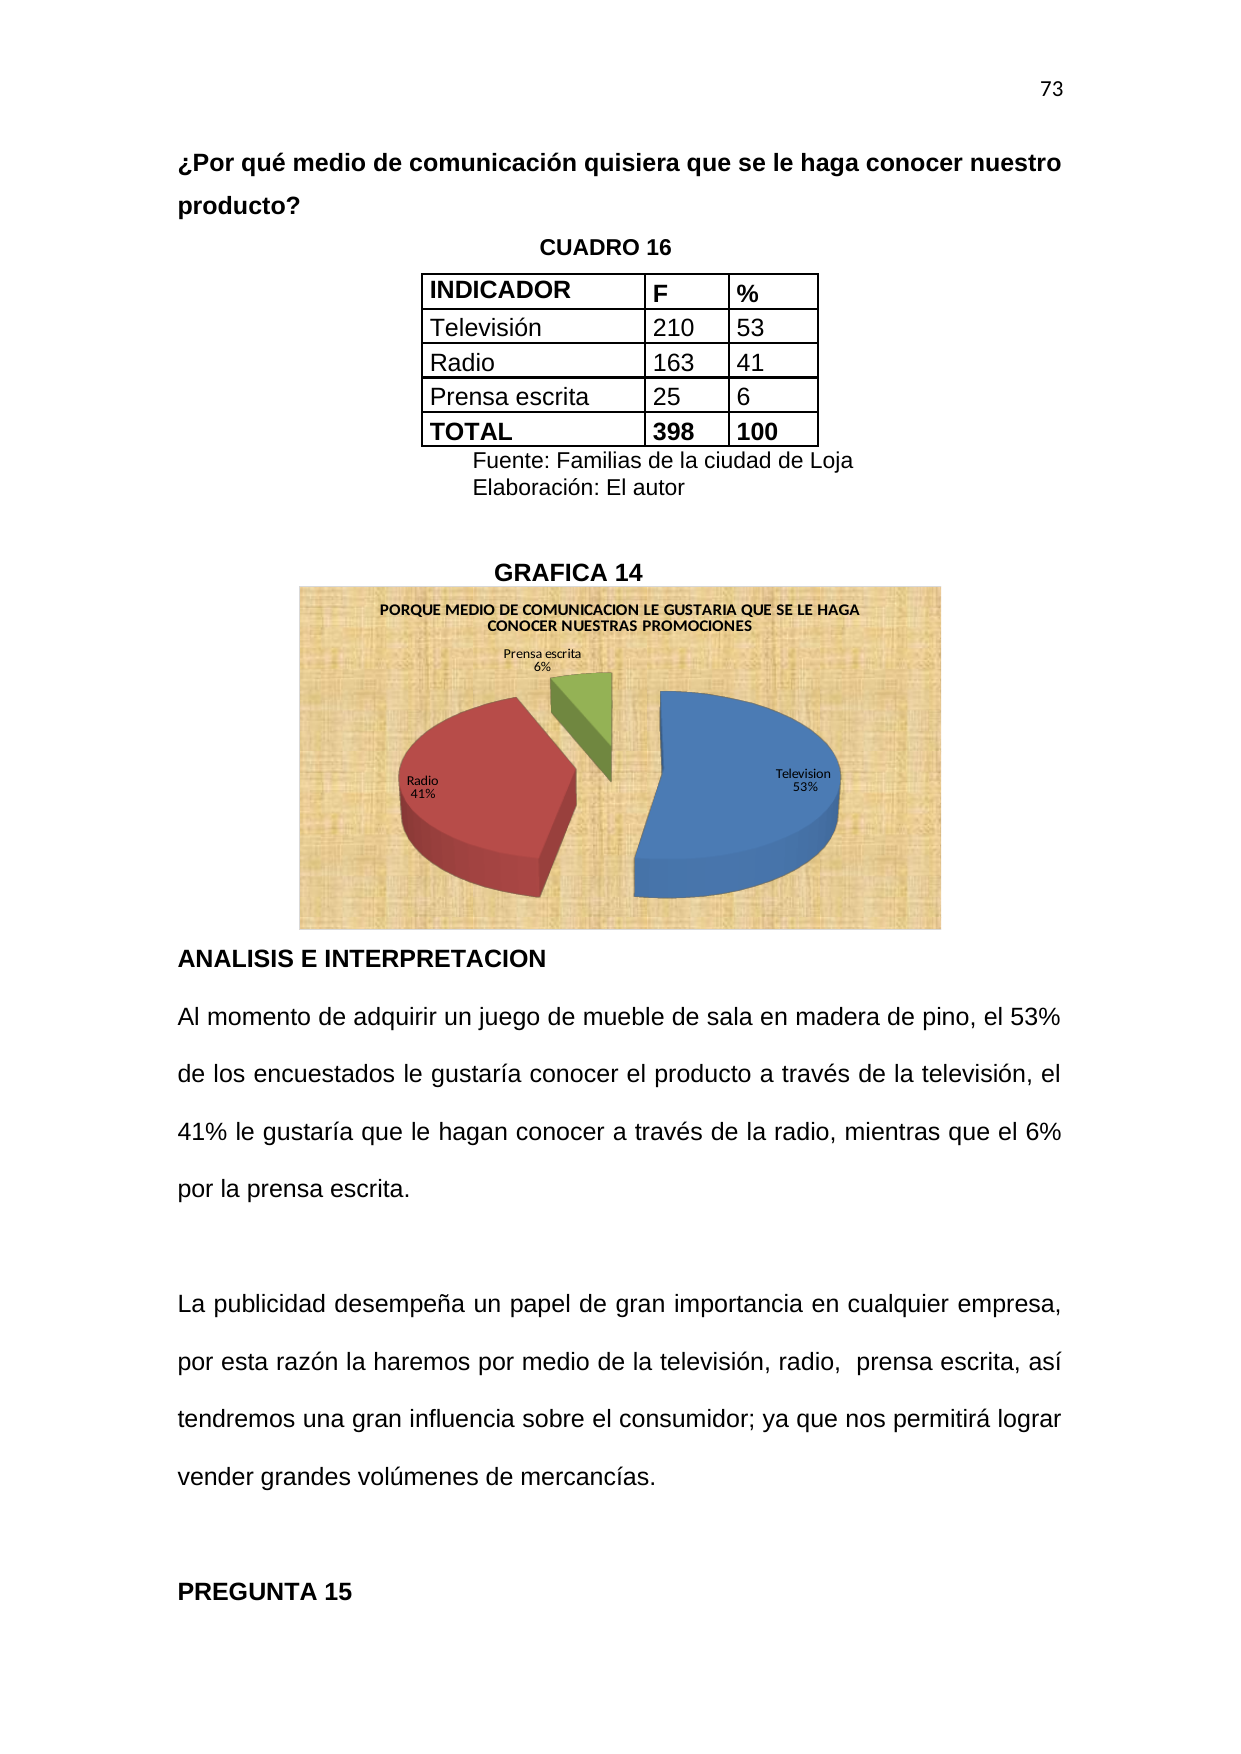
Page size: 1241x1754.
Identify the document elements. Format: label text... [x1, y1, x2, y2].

table_cell 53 [730, 310, 817, 342]
table_cell 25 [646, 379, 728, 411]
text GRAFICA 14 [177, 557, 959, 586]
table_cell 41 [730, 344, 817, 376]
table_cell 398 [646, 413, 728, 445]
table_cell 163 [646, 344, 728, 376]
table_cell 100 [730, 413, 817, 445]
table_header % [730, 275, 817, 308]
list CUADRO 16 [252, 234, 959, 260]
table_cell Televisión [423, 310, 644, 342]
table_cell Radio [423, 344, 644, 376]
table_cell 210 [646, 310, 728, 342]
text ANALISIS E INTERPRETACION [177, 944, 1063, 973]
table_cell 6 [730, 379, 817, 411]
text Al momento de adquirir un juego de mueble de sala en madera de pino, el 53% de los encuestados le gustaría conocer el producto a través de la televisión, el 41% le gustaría que le hagan conocer a través de la radio, mientras que el 6% por la prensa escrita. [177, 1002, 1063, 1203]
text Fuente: Familias de la ciudad de Loja [398, 447, 1063, 474]
table_header F [646, 275, 728, 308]
text La publicidad desempeña un papel de gran importancia en cualquier empresa, por esta razón la haremos por medio de la televisión, radio, prensa escrita, así tendremos una gran influencia sobre el consumidor; ya que nos permitirá lograr vender grandes volúmenes de mercancías. [177, 1289, 1063, 1490]
text PREGUNTA 15 [177, 1577, 1063, 1605]
table_cell Prensa escrita [423, 379, 644, 411]
picture [300, 586, 942, 930]
table_header INDICADOR [423, 275, 644, 308]
text ¿Por qué medio de comunicación quisiera que se le haga conocer nuestro producto? [177, 148, 1063, 219]
table_cell TOTAL [423, 413, 644, 445]
list Elaboración: El autor [400, 474, 959, 500]
